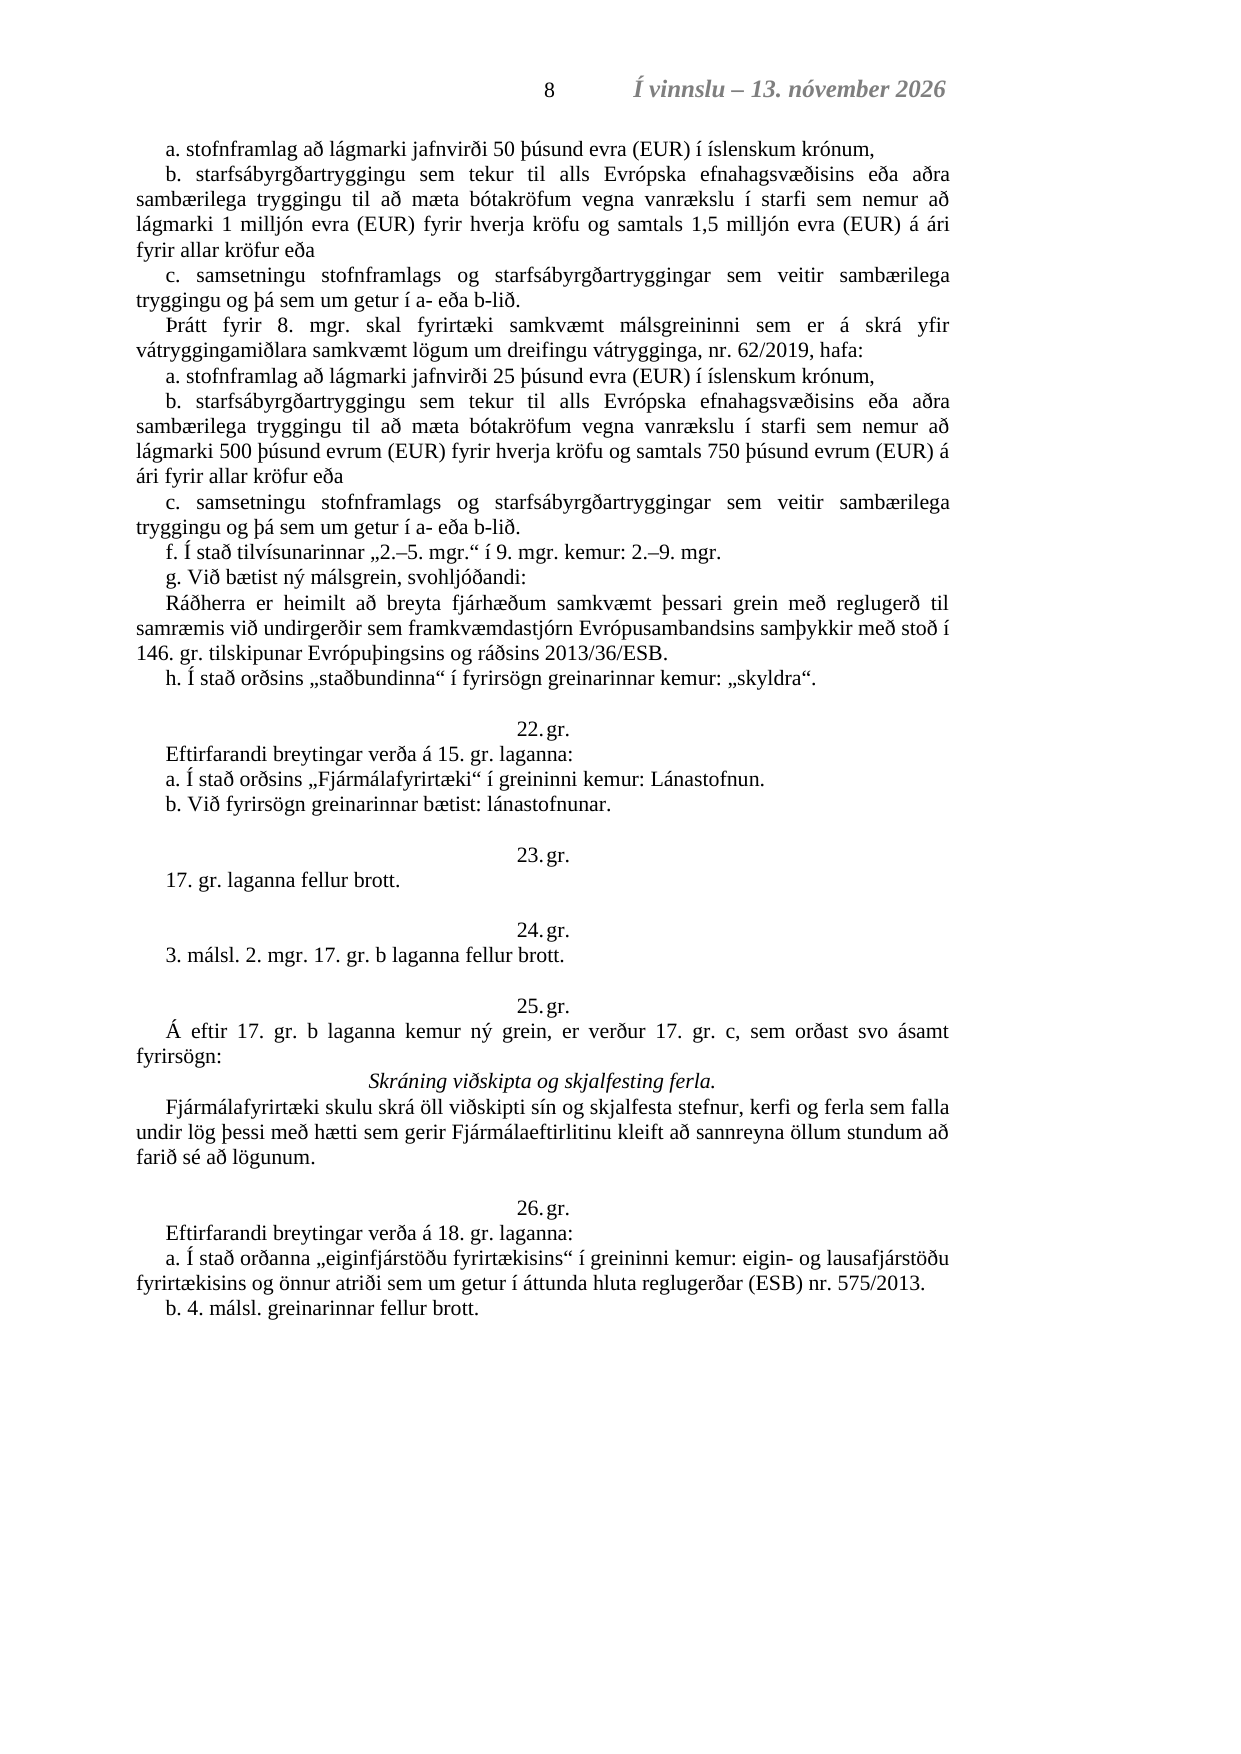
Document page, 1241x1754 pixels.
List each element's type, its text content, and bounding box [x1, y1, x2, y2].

list gr. [136, 716, 951, 741]
text g. Við bætist ný málsgrein, svohljóðandi: [136, 564, 951, 589]
text b. starfsábyrgðartryggingu sem tekur til alls Evrópska efnahagsvæðisins eða aðra sambærilega tryggingu til að mæta bótakröfum vegna vanrækslu í starfi sem nemur að lágmarki 1 milljón evra (EUR) fyrir hverja kröfu og samtals 1,5 milljón evra (EUR) á ári fyrir allar kröfur eða [136, 161, 951, 262]
text Fjármálafyrirtæki skulu skrá öll viðskipti sín og skjalfesta stefnur, kerfi og ferla sem falla undir lög þessi með hætti sem gerir Fjármálaeftirlitinu kleift að sannreyna öllum stundum að farið sé að lögunum. [136, 1094, 951, 1169]
text Á eftir 17. gr. b laganna kemur ný grein, er verður 17. gr. c, sem orðast svo ásamt fyrirsögn: [136, 1018, 951, 1068]
list gr. [136, 842, 951, 867]
text a. Í stað orðanna „eiginfjárstöðu fyrirtækisins“ í greininni kemur: eigin- og lausafjárstöðu fyrirtækisins og önnur atriði sem um getur í áttunda hluta reglugerðar (ESB) nr. 575/2013. [136, 1245, 951, 1295]
text Ráðherra er heimilt að breyta fjárhæðum samkvæmt þessari grein með reglugerð til samræmis við undirgerðir sem framkvæmdastjórn Evrópusambandsins samþykkir með stoð í 146. gr. tilskipunar Evrópuþingsins og ráðsins 2013/36/ESB. [136, 589, 951, 665]
text h. Í stað orðsins „staðbundinna“ í fyrirsögn greinarinnar kemur: „skyldra“. [136, 665, 951, 690]
text Eftirfarandi breytingar verða á 15. gr. laganna: [136, 741, 951, 766]
text a. stofnframlag að lágmarki jafnvirði 25 þúsund evra (EUR) í íslenskum krónum, [136, 363, 951, 388]
text 17. gr. laganna fellur brott. [136, 867, 951, 892]
text b. 4. málsl. greinarinnar fellur brott. [136, 1295, 951, 1321]
list gr. [136, 917, 951, 942]
text a. stofnframlag að lágmarki jafnvirði 50 þúsund evra (EUR) í íslenskum krónum, [136, 136, 951, 161]
text f. Í stað tilvísunarinnar „2.–5. mgr.“ í 9. mgr. kemur: 2.–9. mgr. [136, 539, 951, 564]
text Þrátt fyrir 8. mgr. skal fyrirtæki samkvæmt málsgreininni sem er á skrá yfir vátryggingamiðlara samkvæmt lögum um dreifingu vátrygginga, nr. 62/2019, hafa: [136, 312, 951, 363]
text c. samsetningu stofnframlags og starfsábyrgðartryggingar sem veitir sambærilega tryggingu og þá sem um getur í a- eða b-lið. [136, 262, 951, 312]
text Skráning viðskipta og skjalfesting ferla. [136, 1068, 951, 1094]
list gr. [136, 1194, 951, 1220]
text 3. málsl. 2. mgr. 17. gr. b laganna fellur brott. [136, 942, 951, 968]
text Eftirfarandi breytingar verða á 18. gr. laganna: [136, 1220, 951, 1245]
text a. Í stað orðsins „Fjármálafyrirtæki“ í greininni kemur: Lánastofnun. [136, 766, 951, 791]
list gr. [136, 993, 951, 1018]
text b. starfsábyrgðartryggingu sem tekur til alls Evrópska efnahagsvæðisins eða aðra sambærilega tryggingu til að mæta bótakröfum vegna vanrækslu í starfi sem nemur að lágmarki 500 þúsund evrum (EUR) fyrir hverja kröfu og samtals 750 þúsund evrum (EUR) á ári fyrir allar kröfur eða [136, 388, 951, 489]
text c. samsetningu stofnframlags og starfsábyrgðartryggingar sem veitir sambærilega tryggingu og þá sem um getur í a- eða b-lið. [136, 489, 951, 539]
text b. Við fyrirsögn greinarinnar bætist: lánastofnunar. [136, 791, 951, 816]
